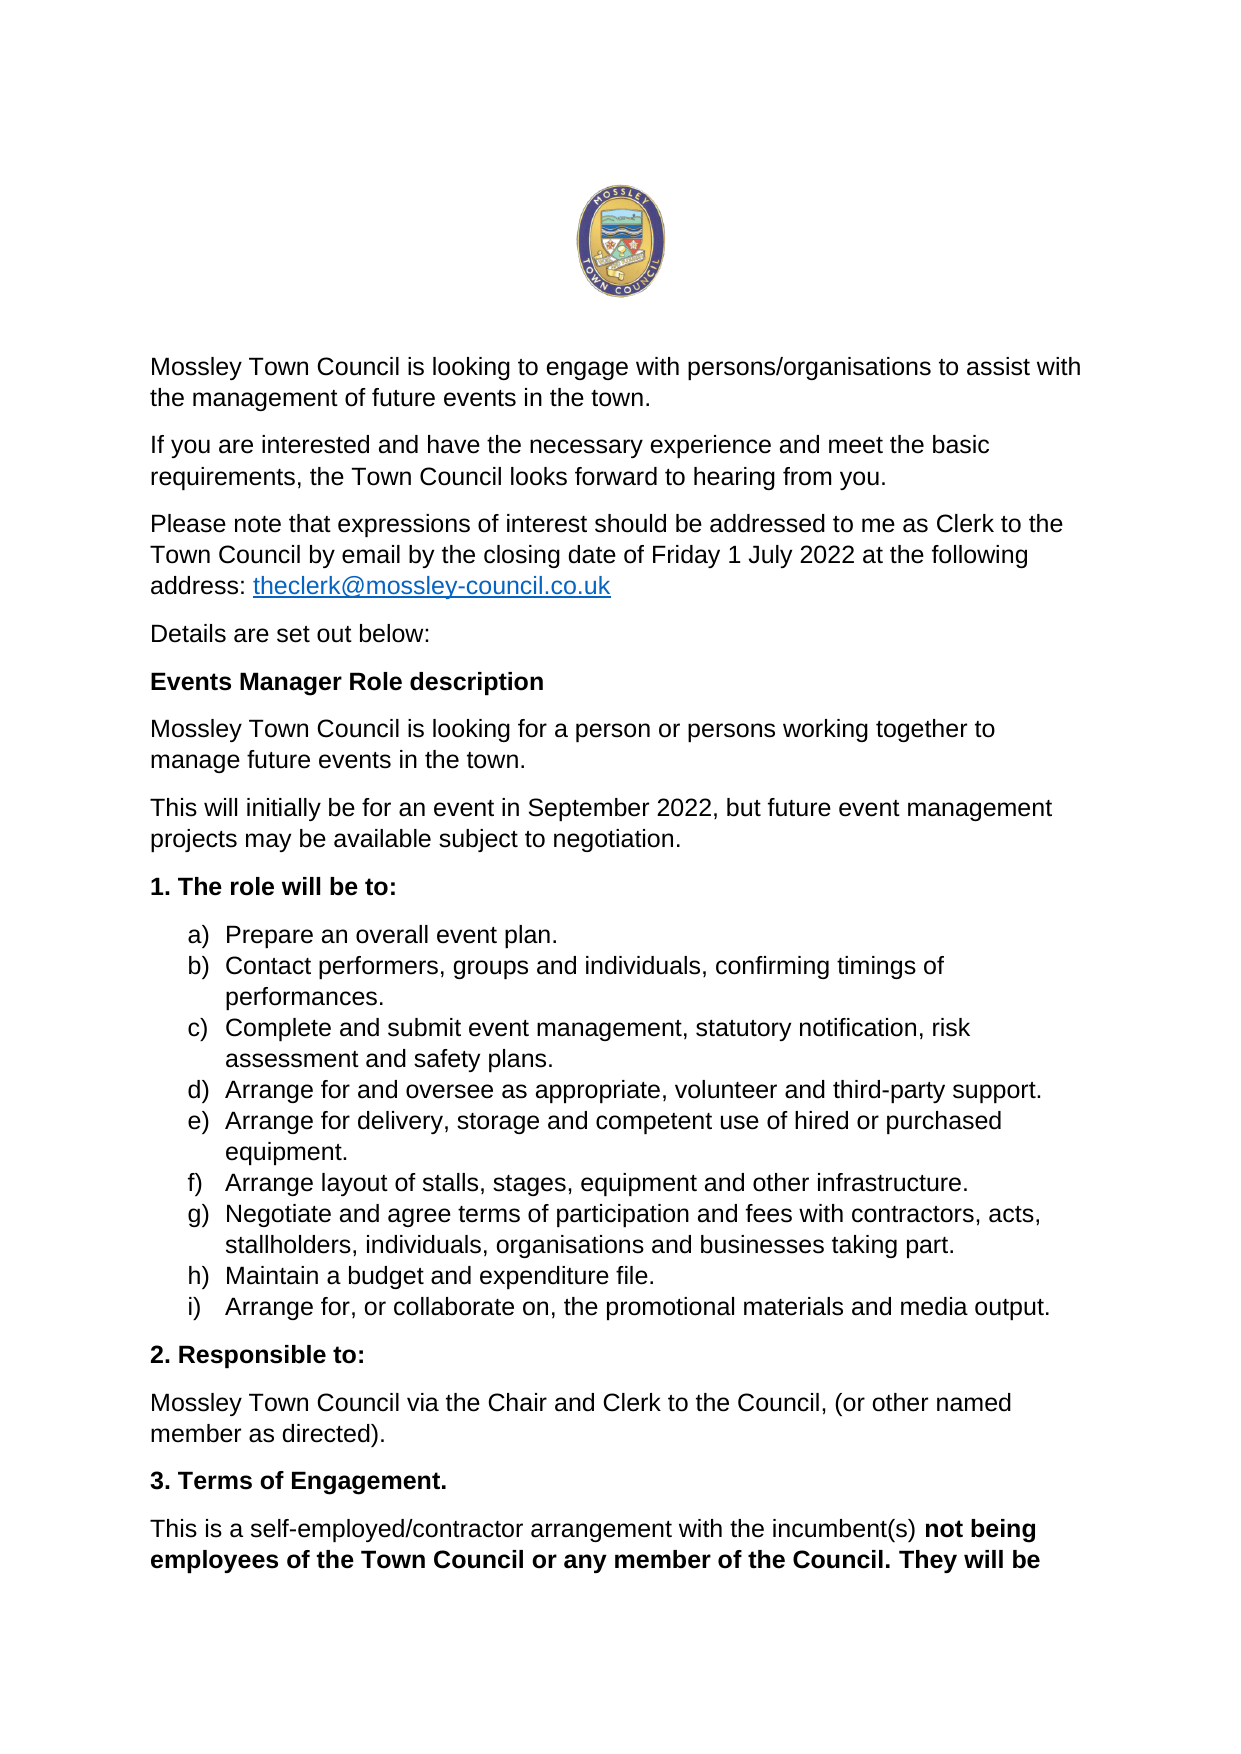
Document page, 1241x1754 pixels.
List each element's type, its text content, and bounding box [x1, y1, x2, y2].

picture [555, 150, 686, 333]
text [150, 1514, 1090, 1574]
list Complete and submit event management, statutory notification, risk assessment and safety plans. [187, 1013, 1090, 1073]
list Arrange layout of stalls, stages, equipment and other infrastructure. [187, 1168, 1090, 1197]
list Arrange for, or collaborate on, the promotional materials and media output. [187, 1292, 1090, 1321]
text Details are set out below: [150, 619, 1090, 648]
text Mossley Town Council is looking to engage with persons/organisations to assist with the management of future events in the town. [150, 352, 1090, 412]
text Please note that expressions of interest should be addressed to me as Clerk to the Town Council by email by the closing date of Friday 1 July 2022 at the following address: theclerk@mossley-council.co.uk [150, 509, 1090, 600]
list Negotiate and agree terms of participation and fees with contractors, acts, stallholders, individuals, organisations and businesses taking part. [187, 1199, 1090, 1259]
text 2. Responsible to: [150, 1340, 1090, 1369]
text 1. The role will be to: [150, 872, 1090, 901]
list Arrange for delivery, storage and competent use of hired or purchased equipment. [187, 1106, 1090, 1166]
text Mossley Town Council is looking for a person or persons working together to manage future events in the town. [150, 714, 1090, 774]
list Maintain a budget and expenditure file. [187, 1261, 1090, 1290]
list Contact performers, groups and individuals, confirming timings of performances. [187, 951, 1090, 1011]
list Prepare an overall event plan. [187, 920, 1090, 948]
text If you are interested and have the necessary experience and meet the basic requirements, the Town Council looks forward to hearing from you. [150, 431, 1090, 490]
text This will initially be for an event in September 2022, but future event management projects may be available subject to negotiation. [150, 793, 1090, 853]
list Arrange for and oversee as appropriate, volunteer and third-party support. [187, 1075, 1090, 1104]
text 3. Terms of Engagement. [150, 1466, 1090, 1495]
text Mossley Town Council via the Chair and Clerk to the Council, (or other named member as directed). [150, 1388, 1090, 1447]
text Events Manager Role description [150, 667, 1090, 696]
